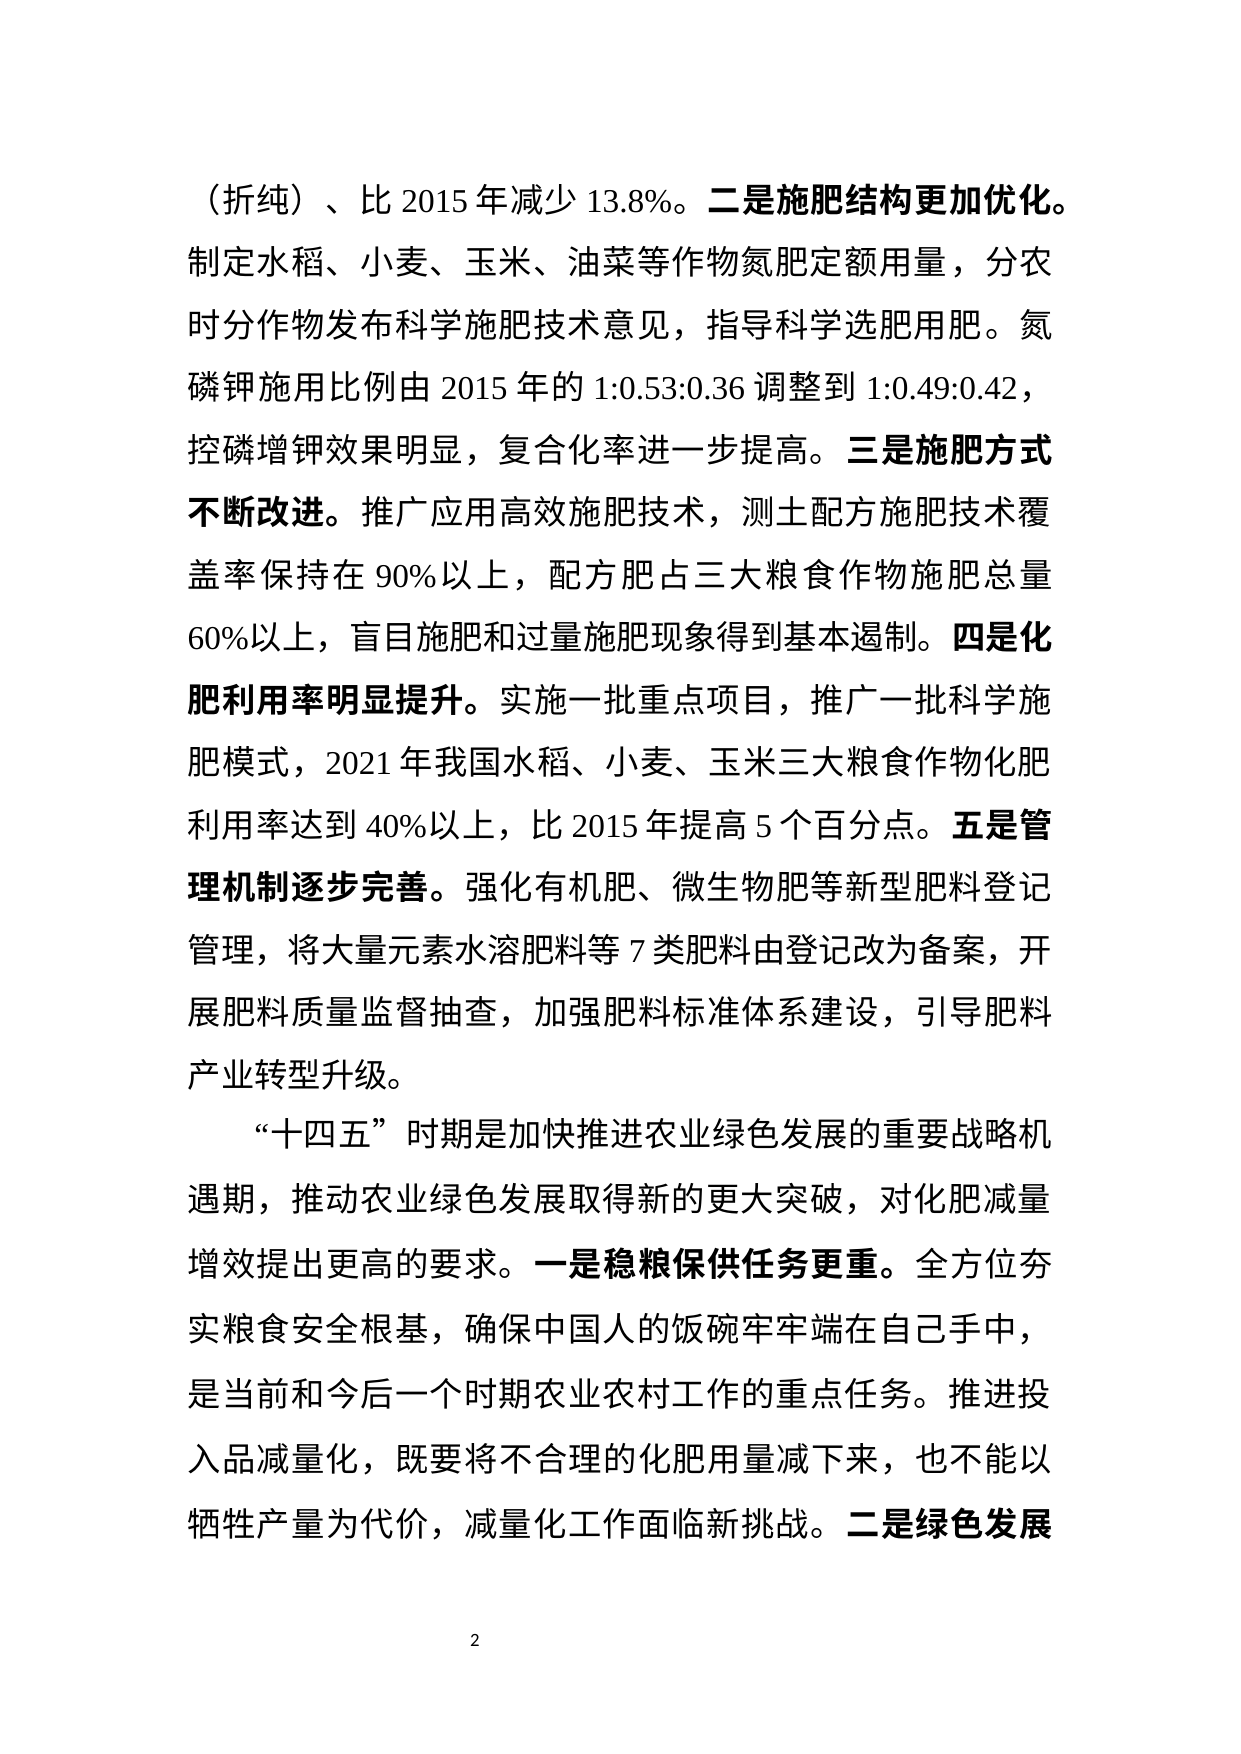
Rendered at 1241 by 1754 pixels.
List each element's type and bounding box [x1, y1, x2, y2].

text [187, 162, 1053, 1099]
text [187, 1099, 1053, 1554]
